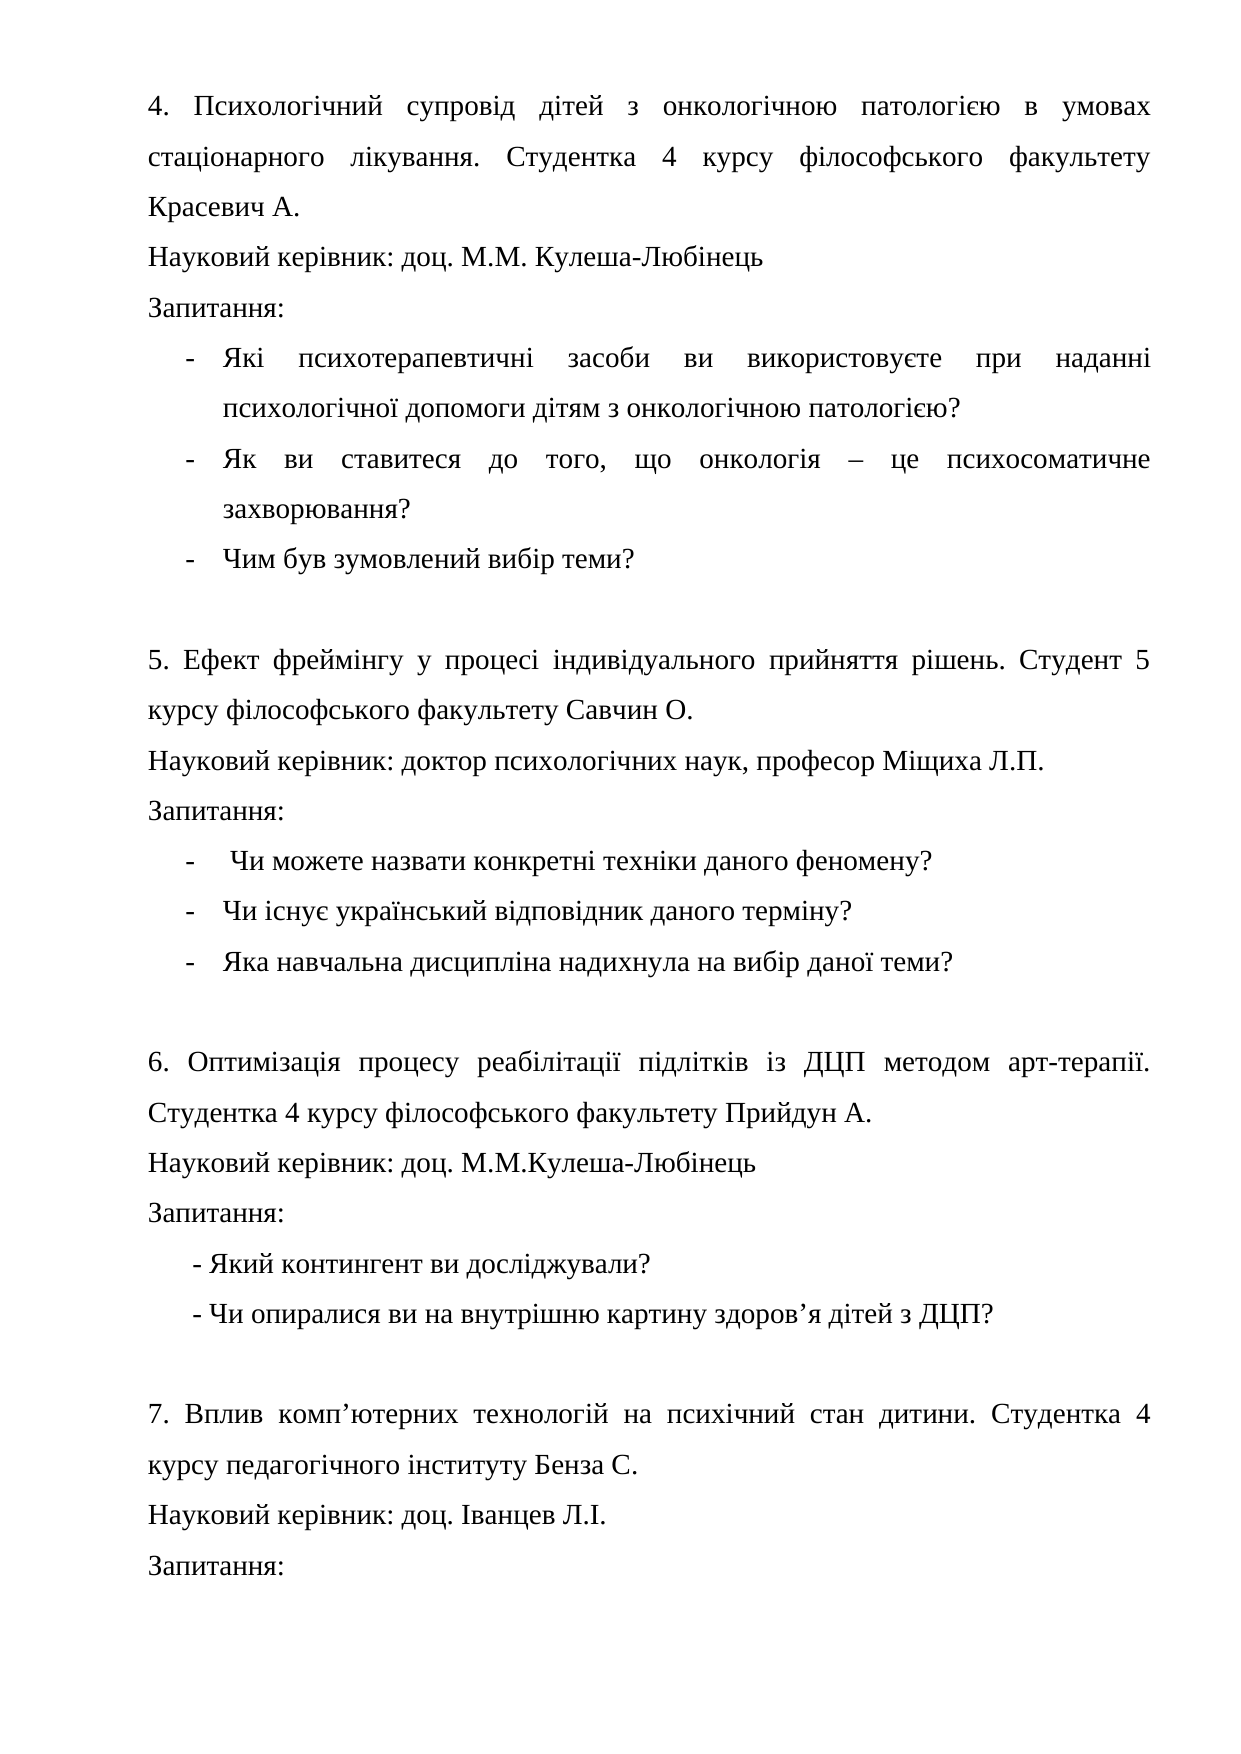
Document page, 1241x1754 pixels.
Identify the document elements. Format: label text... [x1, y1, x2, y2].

list Чим був зумовлений вибір теми? [185, 541, 1152, 575]
text Науковий керівник: доктор психологічних наук, професор Міщиха Л.П. [148, 743, 1152, 776]
text Науковий керівник: доц. Іванцев Л.І. [148, 1497, 1152, 1531]
text - Який контингент ви досліджували? [192, 1246, 1152, 1279]
text Запитання: [148, 1195, 1152, 1229]
text Запитання: [148, 1548, 1152, 1581]
list Які психотерапевтичні засоби ви використовуєте при наданні психологічної допомоги дітям з онкологічною патологією? [185, 340, 1152, 424]
text Науковий керівник: доц. М.М.Кулеша-Любінець [148, 1145, 1152, 1179]
text Запитання: [148, 290, 1152, 323]
text 5. Ефект фреймінгу у процесі індивідуального прийняття рішень. Студент 5 курсу філософського факультету Савчин О. [148, 642, 1152, 726]
list Як ви ставитеся до того, що онкологія – це психосоматичне захворювання? [185, 441, 1152, 524]
text Запитання: [148, 793, 1152, 826]
list Яка навчальна дисципліна надихнула на вибір даної теми? [185, 944, 1152, 977]
list Чи існує український відповідник даного терміну? [185, 893, 1152, 927]
text Науковий керівник: доц. М.М. Кулеша-Любінець [148, 239, 1152, 273]
text - Чи опиралися ви на внутрішню картину здоров’я дітей з ДЦП? [192, 1296, 1152, 1329]
text 4. Психологічний супровід дітей з онкологічною патологією в умовах стаціонарного лікування. Студентка 4 курсу філософського факультету Красевич А. [148, 88, 1152, 223]
text 7. Вплив комп’ютерних технологій на психічний стан дитини. Студентка 4 курсу педагогічного інституту Бенза С. [148, 1397, 1152, 1481]
list Чи можете назвати конкретні техніки даного феномену? [185, 843, 1152, 877]
text 6. Оптимізація процесу реабілітації підлітків із ДЦП методом арт-терапії. Студентка 4 курсу філософського факультету Прийдун А. [148, 1044, 1152, 1128]
